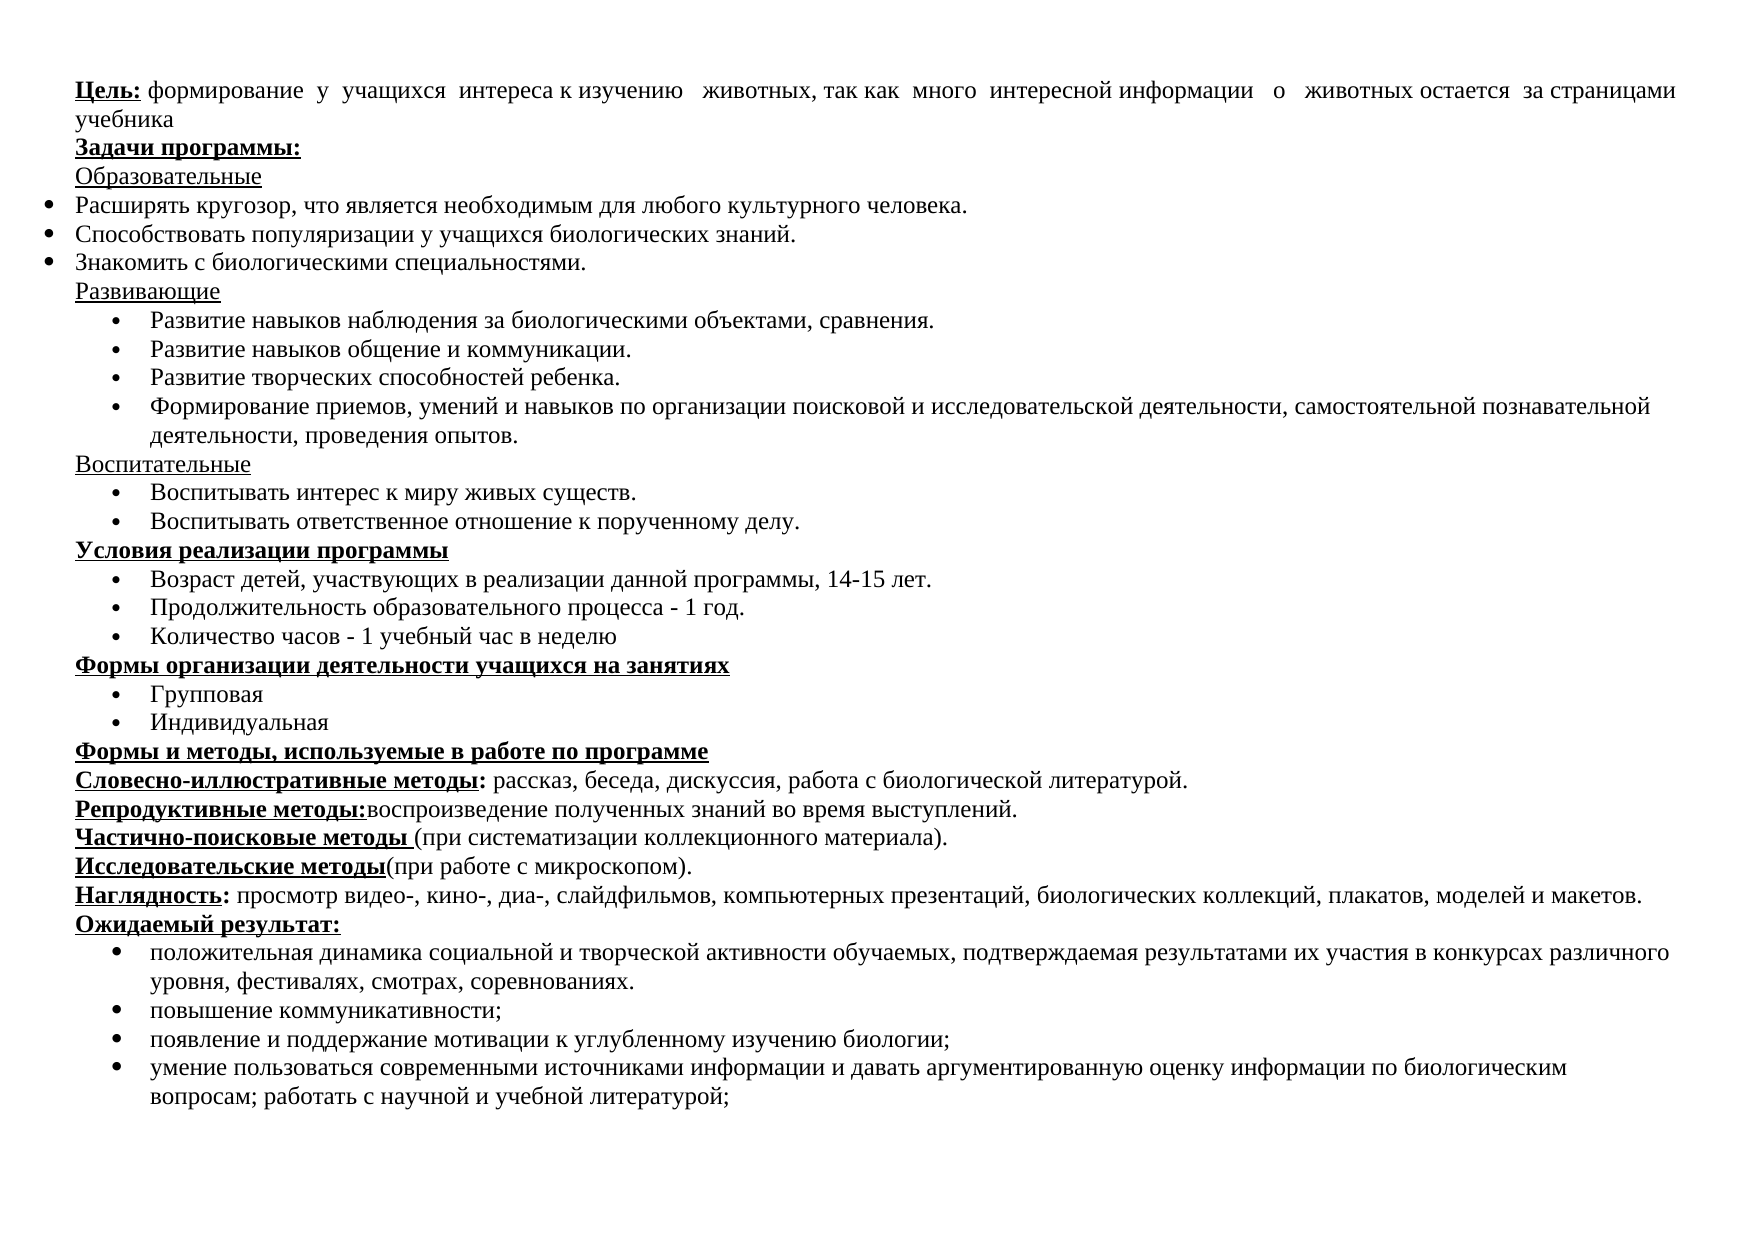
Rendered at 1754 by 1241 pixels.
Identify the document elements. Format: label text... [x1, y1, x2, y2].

list Возраст детей, участвующих в реализации данной программы, 14-15 лет. [112, 564, 1679, 592]
text Цель: формирование у учащихся интереса к изучению животных, так как много интересной информации о животных остается за страницами учебника [75, 75, 1679, 132]
list Формирование приемов, умений и навыков по организации поисковой и исследовательской деятельности, самостоятельной познавательной деятельности, проведения опытов. [112, 391, 1679, 449]
list положительная динамика социальной и творческой активности обучаемых, подтверждаемая результатами их участия в конкурсах различного уровня, фестивалях, смотрах, соревнованиях. [112, 937, 1679, 995]
list умение пользоваться современными источниками информации и давать аргументированную оценку информации по биологическим вопросам; работать с научной и учебной литературой; [112, 1052, 1679, 1110]
list появление и поддержание мотивации к углубленному изучению биологии; [112, 1024, 1679, 1052]
list Воспитывать интерес к миру живых существ. [112, 477, 1679, 506]
text Словесно-иллюстративные методы: рассказ, беседа, дискуссия, работа с биологической литературой. [75, 765, 1679, 794]
text Условия реализации программы [75, 535, 1679, 564]
text Задачи программы: [75, 132, 1679, 161]
list Расширять кругозор, что является необходимым для любого культурного человека. [44, 190, 1679, 219]
list Групповая [112, 679, 1679, 707]
text Исследовательские методы(при работе с микроскопом). [75, 851, 1679, 880]
text Формы и методы, используемые в работе по программе [75, 736, 1679, 765]
text Развивающие [75, 276, 1679, 305]
text Репродуктивные методы:воспроизведение полученных знаний во время выступлений. [75, 794, 1679, 822]
text Ожидаемый результат: [75, 909, 1679, 937]
list Развитие навыков наблюдения за биологическими объектами, сравнения. [112, 305, 1679, 334]
list Индивидуальная [112, 707, 1679, 736]
list Знакомить с биологическими специальностями. [44, 247, 1679, 276]
list Развитие навыков общение и коммуникации. [112, 334, 1679, 362]
list Способствовать популяризации у учащихся биологических знаний. [44, 219, 1679, 247]
list Количество часов - 1 учебный час в неделю [112, 621, 1679, 650]
text Образовательные [75, 161, 1679, 190]
list Развитие творческих способностей ребенка. [112, 362, 1679, 391]
text Наглядность: просмотр видео-, кино-, диа-, слайдфильмов, компьютерных презентаций, биологических коллекций, плакатов, моделей и макетов. [75, 880, 1679, 909]
text Воспитательные [75, 449, 1679, 477]
list Продолжительность образовательного процесса - 1 год. [112, 592, 1679, 621]
text Частично-поисковые методы (при систематизации коллекционного материала). [75, 822, 1679, 851]
text Формы организации деятельности учащихся на занятиях [75, 650, 1679, 679]
list Воспитывать ответственное отношение к порученному делу. [112, 506, 1679, 535]
list повышение коммуникативности; [112, 995, 1679, 1024]
